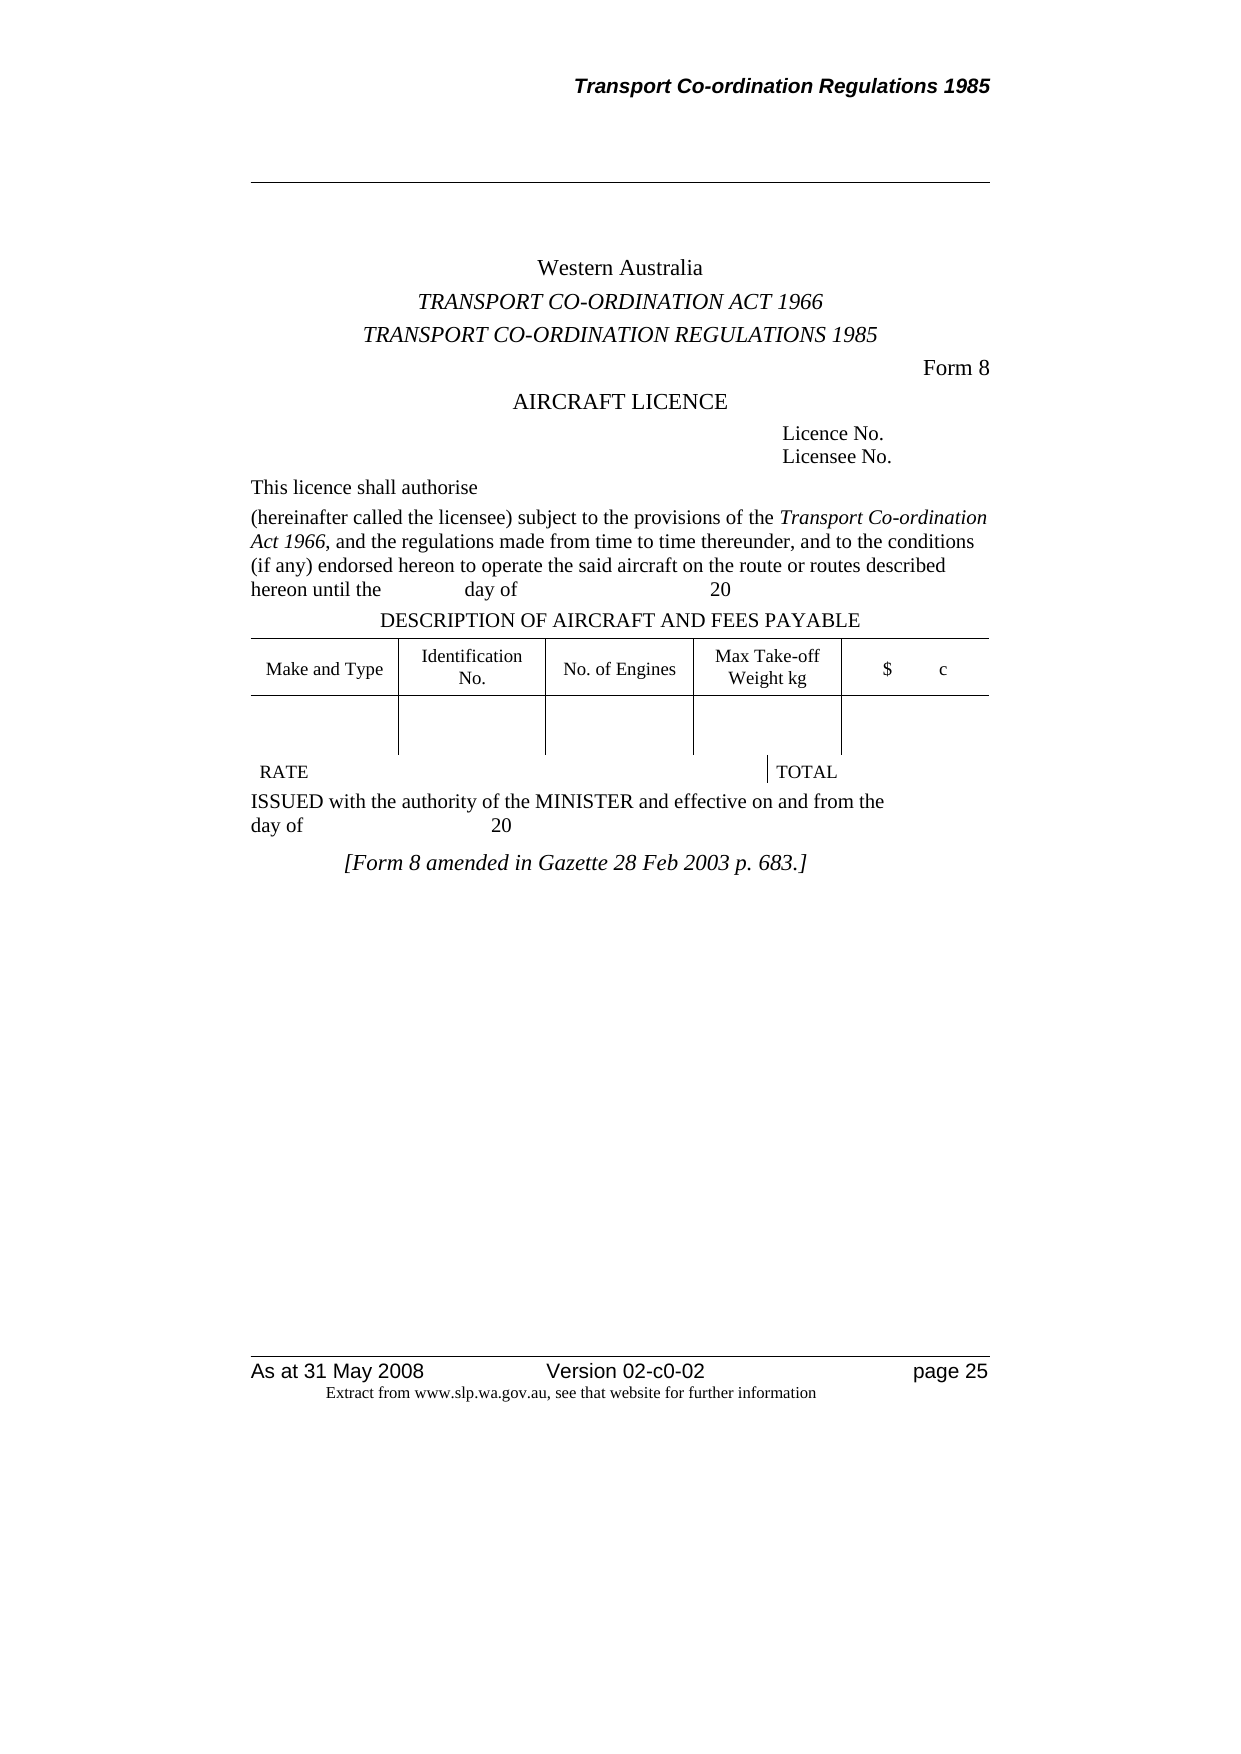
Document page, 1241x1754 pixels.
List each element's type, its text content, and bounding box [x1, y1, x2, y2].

text DESCRIPTION OF AIRCRAFT AND FEES PAYABLE [251, 608, 990, 632]
subtitle TRANSPORT CO-ORDINATION REGULATIONS 1985 [251, 320, 990, 347]
text Licence No. [782, 420, 990, 444]
text (hereinafter called the licensee) subject to the provisions of the Transport Co-ordination Act 1966, and the regulations made from time to time thereunder, and to the conditions (if any) endorsed hereon to operate the said aircraft on the route or routes described hereon until the day of 20 [251, 505, 990, 601]
subtitle Western Australia [251, 254, 990, 281]
text [Form 8 amended in Gazette 28 Feb 2003 p. 683.] [251, 849, 990, 876]
subtitle AIRCRAFT LICENCE [251, 387, 990, 414]
text This licence shall authorise [251, 475, 990, 499]
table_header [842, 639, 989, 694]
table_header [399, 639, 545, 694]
subtitle Form 8 [251, 354, 990, 381]
subtitle TRANSPORT CO-ORDINATION ACT 1966 [251, 287, 990, 314]
text Licensee No. [782, 444, 990, 468]
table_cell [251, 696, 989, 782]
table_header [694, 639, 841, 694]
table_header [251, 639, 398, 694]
text ISSUED with the authority of the MINISTER and effective on and from the day of 20 [251, 789, 990, 837]
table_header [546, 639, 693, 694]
